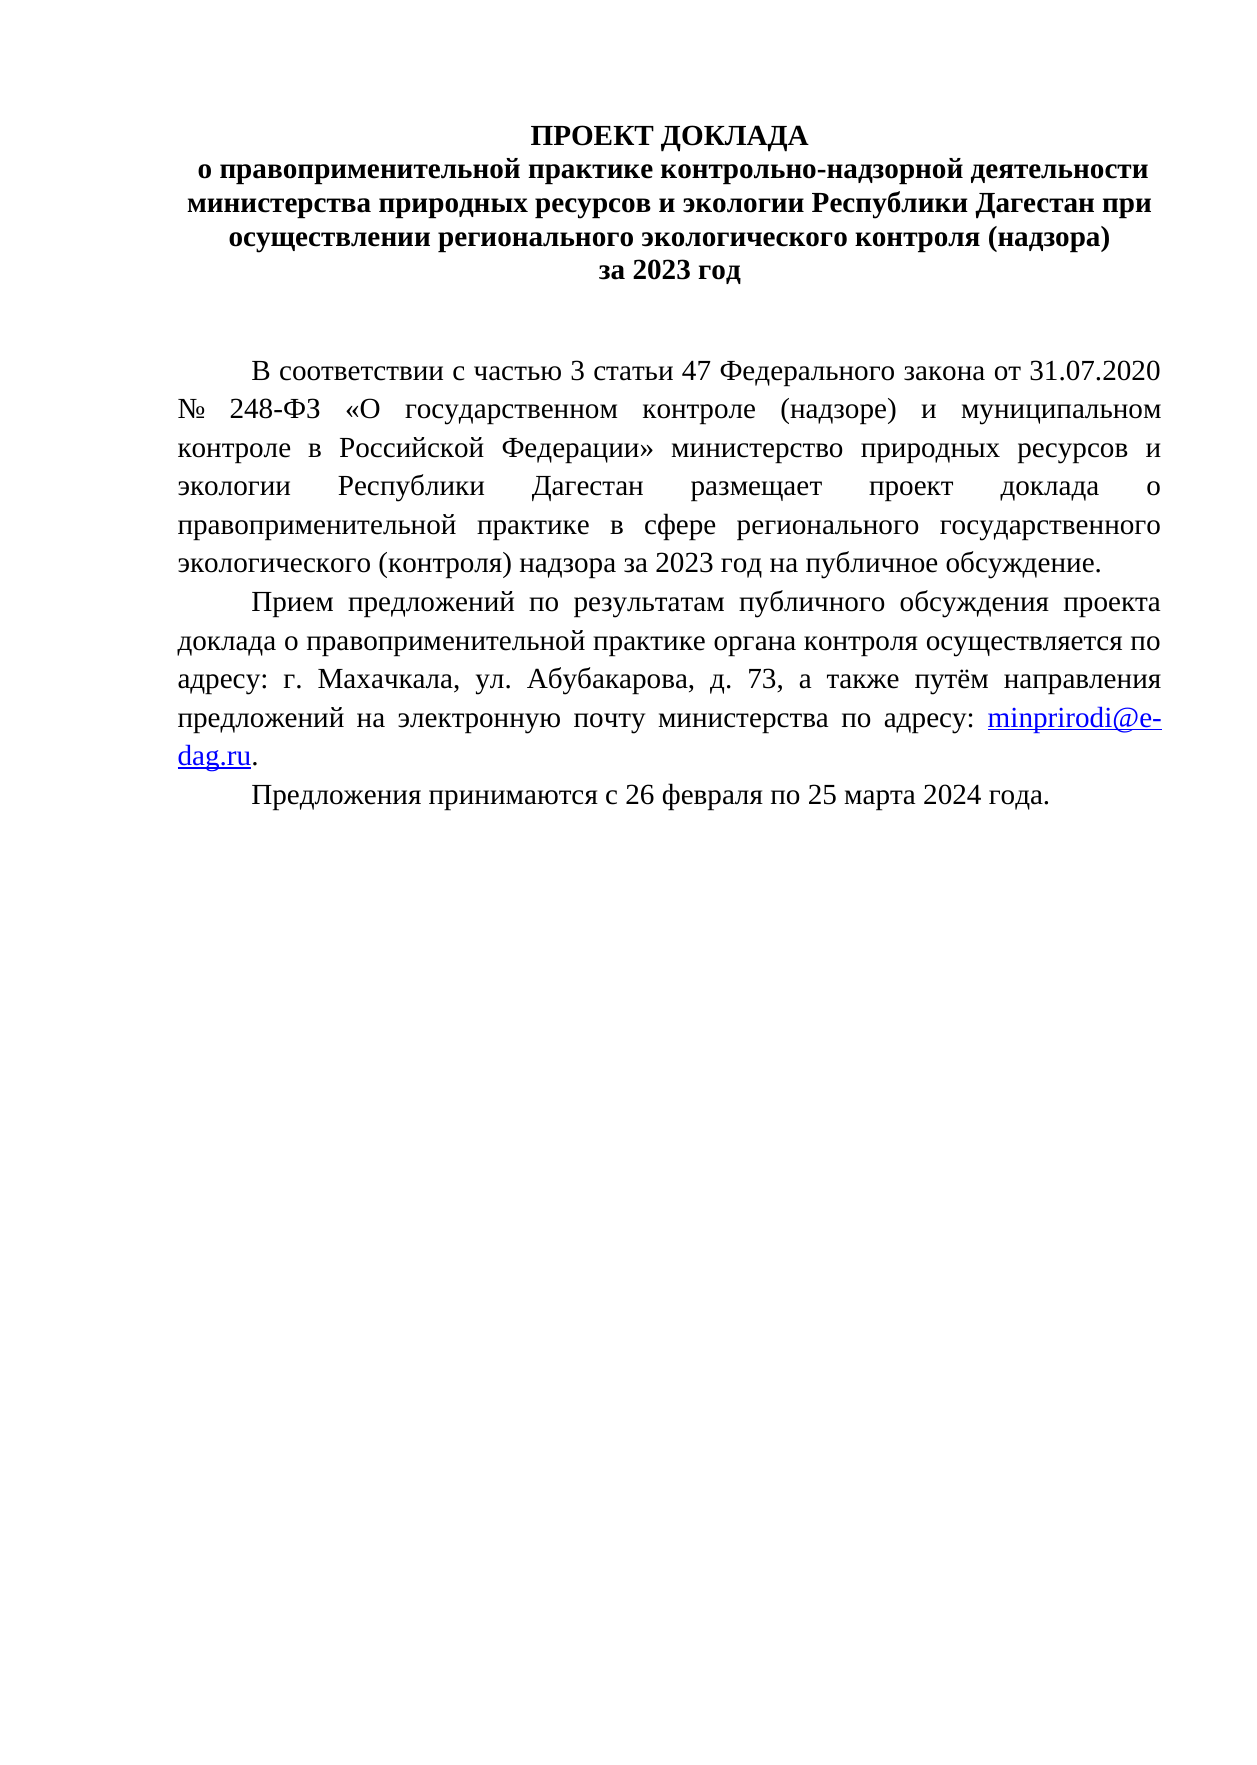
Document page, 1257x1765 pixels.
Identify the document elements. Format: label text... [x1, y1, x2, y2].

text ПРОЕКТ ДОКЛАДА [177, 118, 1162, 152]
text за 2023 год [177, 252, 1162, 286]
text В соответствии с частью 3 статьи 47 Федерального закона от 31.07.2020 № 248-ФЗ «О государственном контроле (надзоре) и муниципальном контроле в Российской Федерации» министерство природных ресурсов и экологии Республики Дагестан размещает проект доклада о правоприменительной практике в сфере регионального государственного экологического (контроля) надзора за 2023 год на публичное обсуждение. [177, 353, 1162, 579]
text Прием предложений по результатам публичного обсуждения проекта доклада о правоприменительной практике органа контроля осуществляется по адресу: г. Махачкала, ул. Абубакарова, д. 73, а также путём направления предложений на электронную почту министерства по адресу: minprirodi@e-dag.ru. [177, 584, 1162, 772]
text о правоприменительной практике контрольно-надзорной деятельности министерства природных ресурсов и экологии Республики Дагестан при осуществлении регионального экологического контроля (надзора) [177, 152, 1162, 252]
text Предложения принимаются с 26 февраля по 25 марта 2024 года. [177, 777, 1162, 810]
